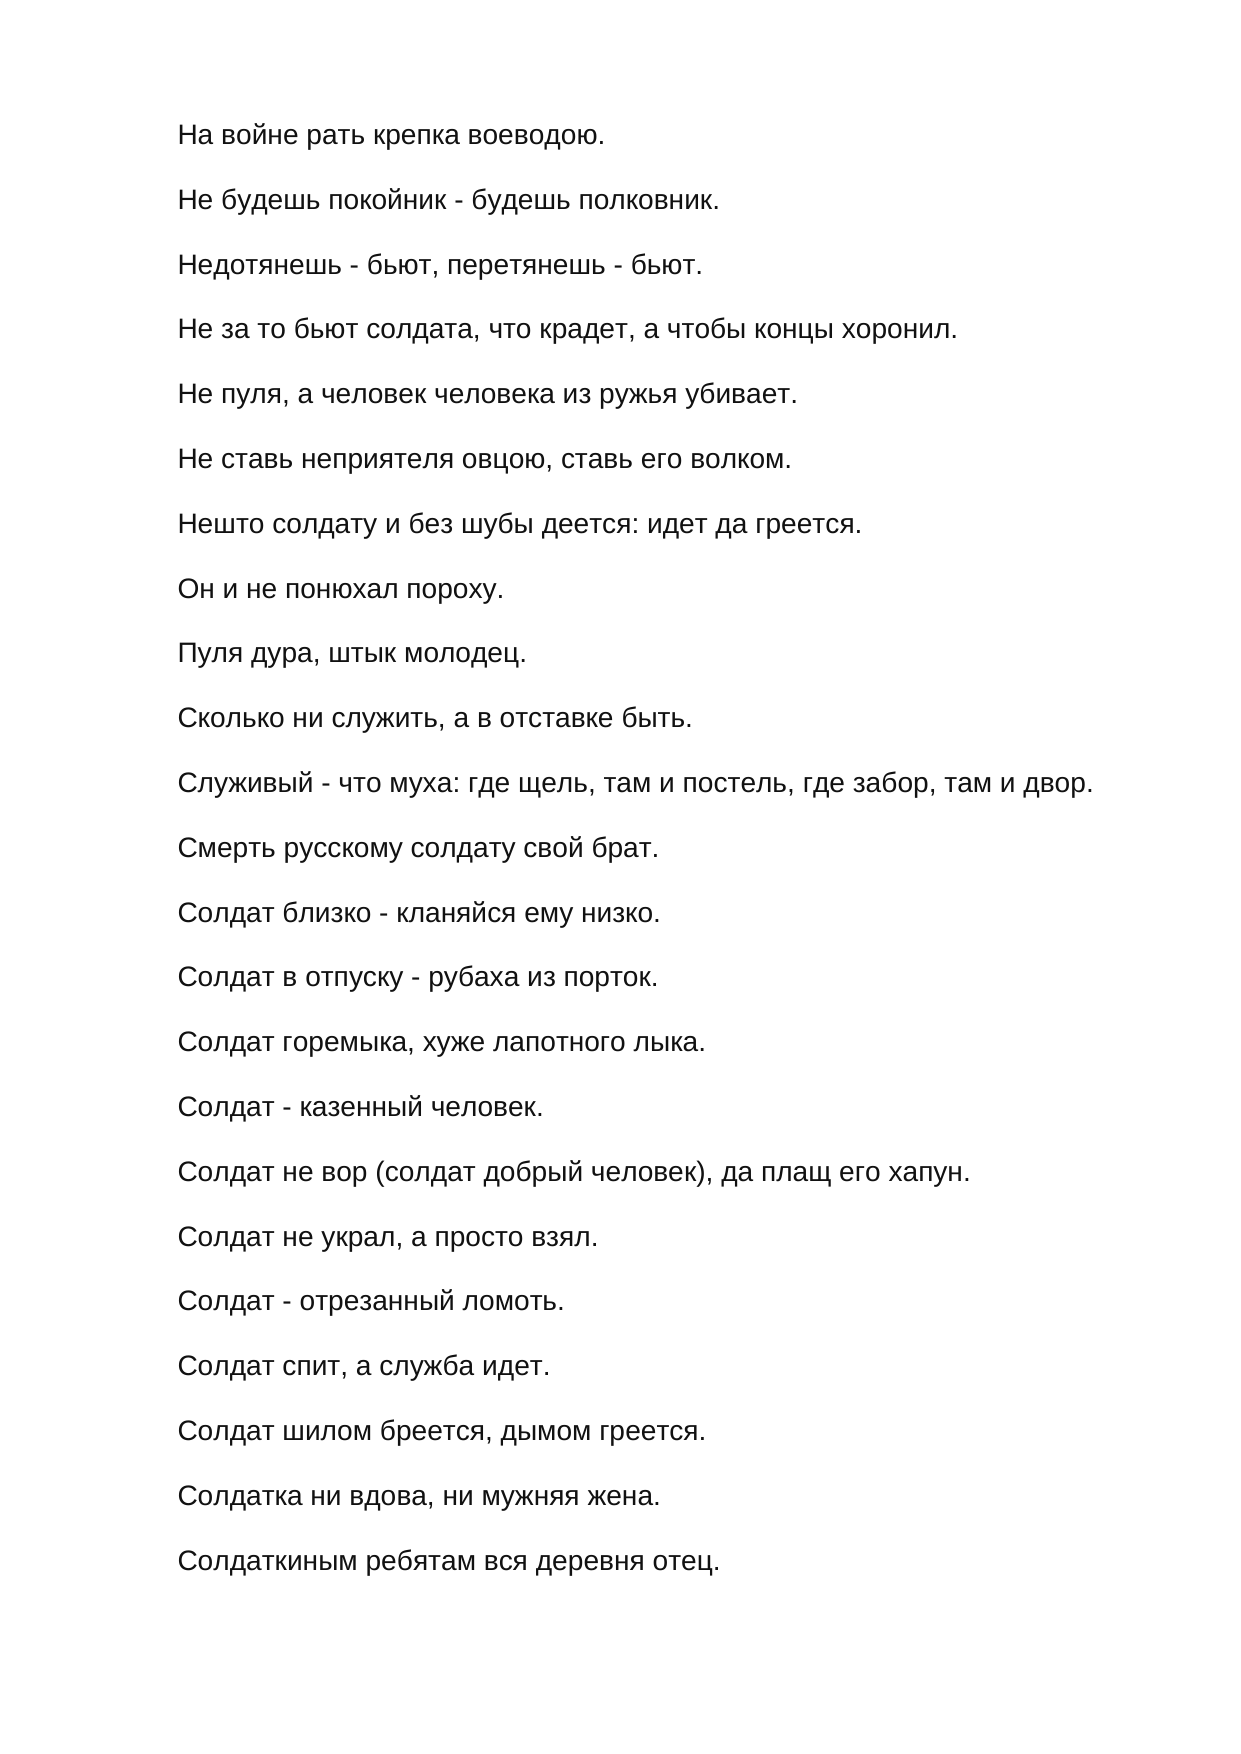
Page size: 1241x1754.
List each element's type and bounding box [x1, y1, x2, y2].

text [177, 118, 1152, 1608]
